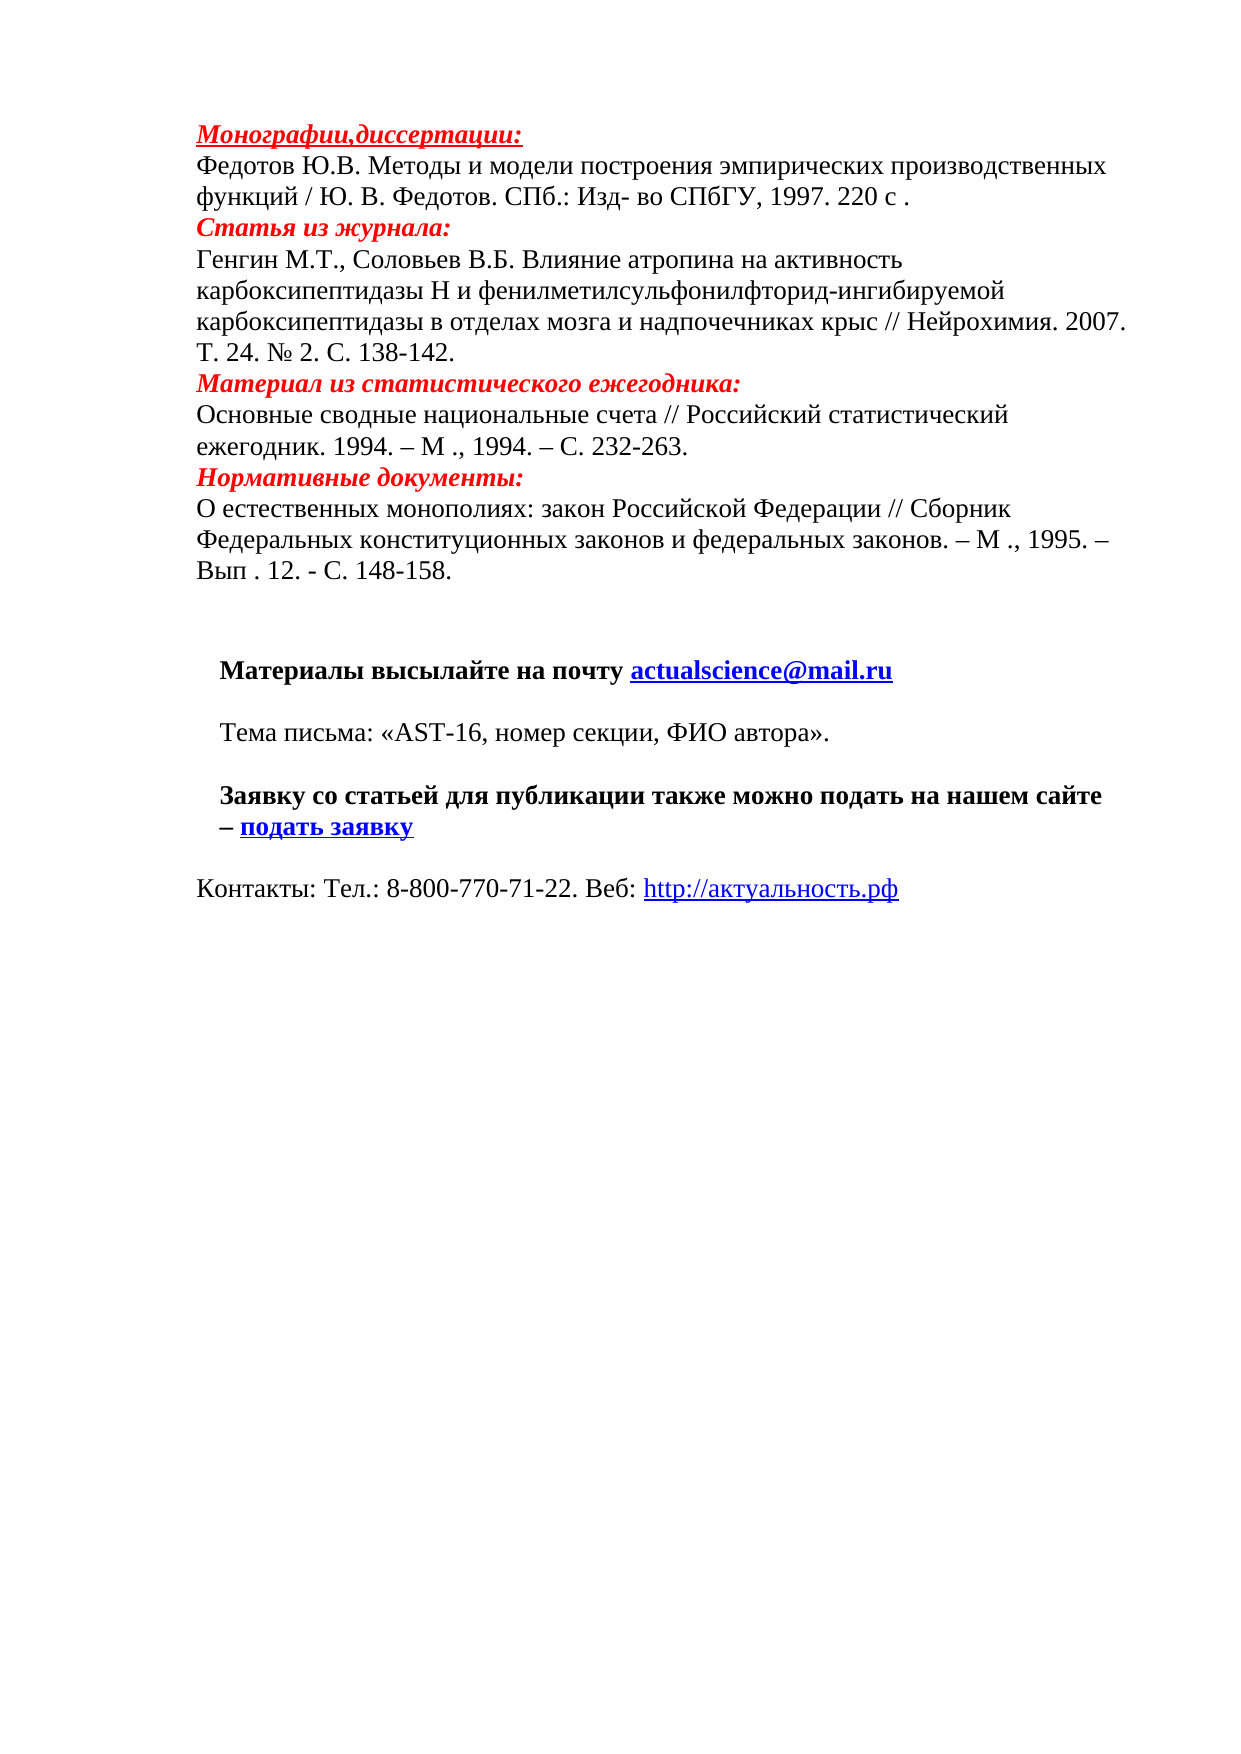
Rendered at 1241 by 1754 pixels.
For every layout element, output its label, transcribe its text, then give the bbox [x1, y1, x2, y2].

text Тема письма: «AST-16, номер секции, ФИО автора». [219, 716, 1111, 747]
text Федотов Ю.В. Методы и модели построения эмпирических производственных функций / Ю. В. Федотов. СПб.: Изд- во СПбГУ, 1997. 220 с . [196, 149, 1134, 212]
text Статья из журнала: [196, 212, 1134, 243]
text Контакты: Тел.: 8-800-770-71-22. Веб: http://актуальность.рф [196, 872, 1134, 903]
text Заявку со статьей для публикации также можно подать на нашем сайте – подать заявку [219, 779, 1111, 841]
text Материал из статистического ежегодника: [196, 367, 1134, 398]
text Монографии,диссертации: [196, 118, 1134, 149]
text Основные сводные национальные счета // Российский статистический ежегодник. 1994. – М ., 1994. – С. 232-263. [196, 398, 1134, 461]
text Нормативные документы: [196, 461, 1134, 492]
text Материалы высылайте на почту actualscience@mail.ru [219, 654, 1111, 685]
text Генгин М.Т., Соловьев В.Б. Влияние атропина на активность карбоксипептидазы H и фенилметилсульфонилфторид-ингибируемой карбоксипептидазы в отделах мозга и надпочечниках крыс // Нейрохимия. 2007. Т. 24. № 2. С. 138-142. [196, 243, 1134, 367]
text О естественных монополиях: закон Российской Федерации // Сборник Федеральных конституционных законов и федеральных законов. – М ., 1995. – Вып . 12. - С. 148-158. [196, 492, 1134, 585]
